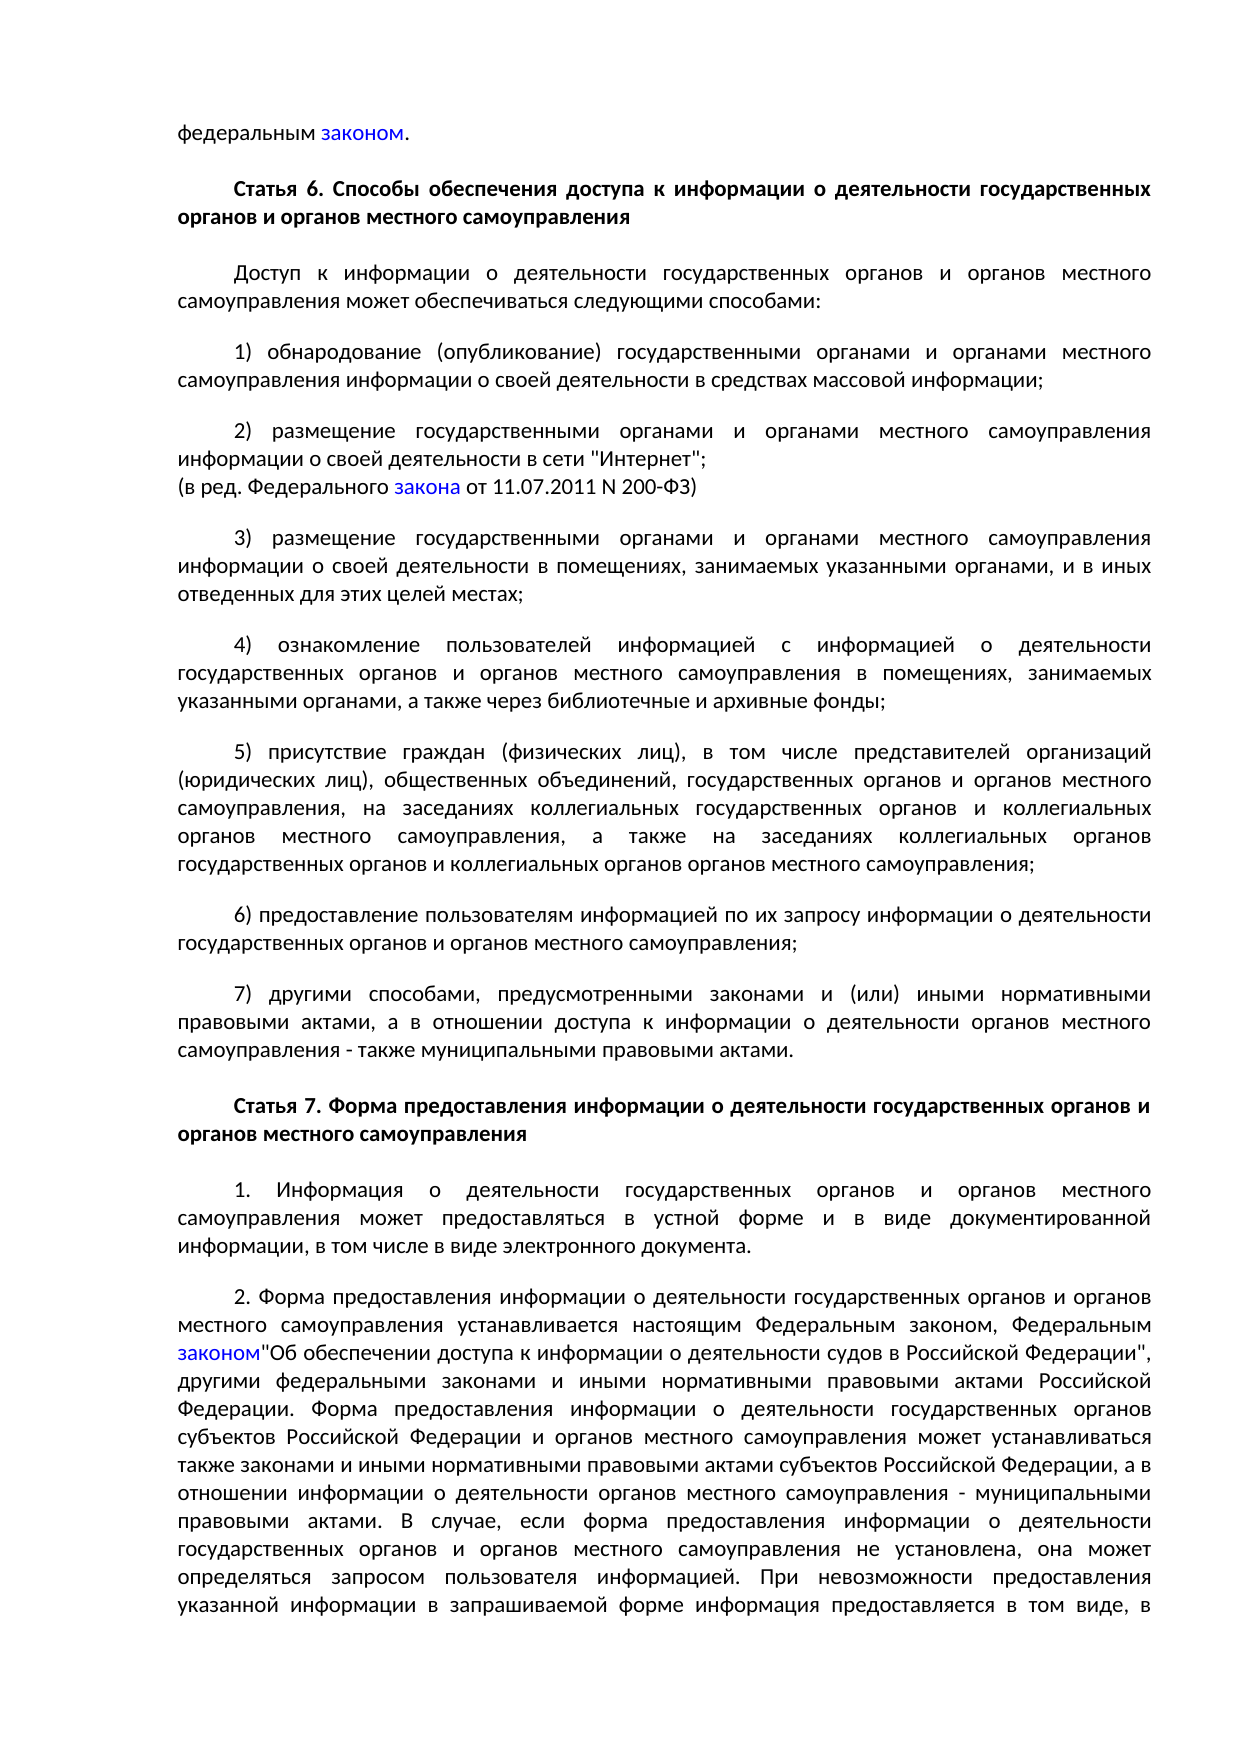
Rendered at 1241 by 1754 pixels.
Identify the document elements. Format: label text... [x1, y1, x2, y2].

title Статья 7. Форма предоставления информации о деятельности государственных органов и органов местного самоуправления [177, 1091, 1152, 1147]
text 5) присутствие граждан (физических лиц), в том числе представителей организаций (юридических лиц), общественных объединений, государственных органов и органов местного самоуправления, на заседаниях коллегиальных государственных органов и коллегиальных органов местного самоуправления, а также на заседаниях коллегиальных органов государственных органов и коллегиальных органов органов местного самоуправления; [177, 737, 1152, 877]
text 7) другими способами, предусмотренными законами и (или) иными нормативными правовыми актами, а в отношении доступа к информации о деятельности органов местного самоуправления - также муниципальными правовыми актами. [177, 979, 1152, 1063]
text Доступ к информации о деятельности государственных органов и органов местного самоуправления может обеспечиваться следующими способами: [177, 258, 1152, 314]
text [177, 1282, 1152, 1618]
title Статья 6. Способы обеспечения доступа к информации о деятельности государственных органов и органов местного самоуправления [177, 174, 1152, 230]
text 4) ознакомление пользователей информацией с информацией о деятельности государственных органов и органов местного самоуправления в помещениях, занимаемых указанными органами, а также через библиотечные и архивные фонды; [177, 630, 1152, 714]
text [177, 118, 1152, 146]
text 1. Информация о деятельности государственных органов и органов местного самоуправления может предоставляться в устной форме и в виде документированной информации, в том числе в виде электронного документа. [177, 1175, 1152, 1259]
text 6) предоставление пользователям информацией по их запросу информации о деятельности государственных органов и органов местного самоуправления; [177, 900, 1152, 956]
text 1) обнародование (опубликование) государственными органами и органами местного самоуправления информации о своей деятельности в средствах массовой информации; [177, 337, 1152, 393]
text 2) размещение государственными органами и органами местного самоуправления информации о своей деятельности в сети "Интернет"; [177, 416, 1152, 472]
text 3) размещение государственными органами и органами местного самоуправления информации о своей деятельности в помещениях, занимаемых указанными органами, и в иных отведенных для этих целей местах; [177, 523, 1152, 607]
text (в ред. Федерального закона от 11.07.2011 N 200-ФЗ) [177, 472, 1152, 500]
